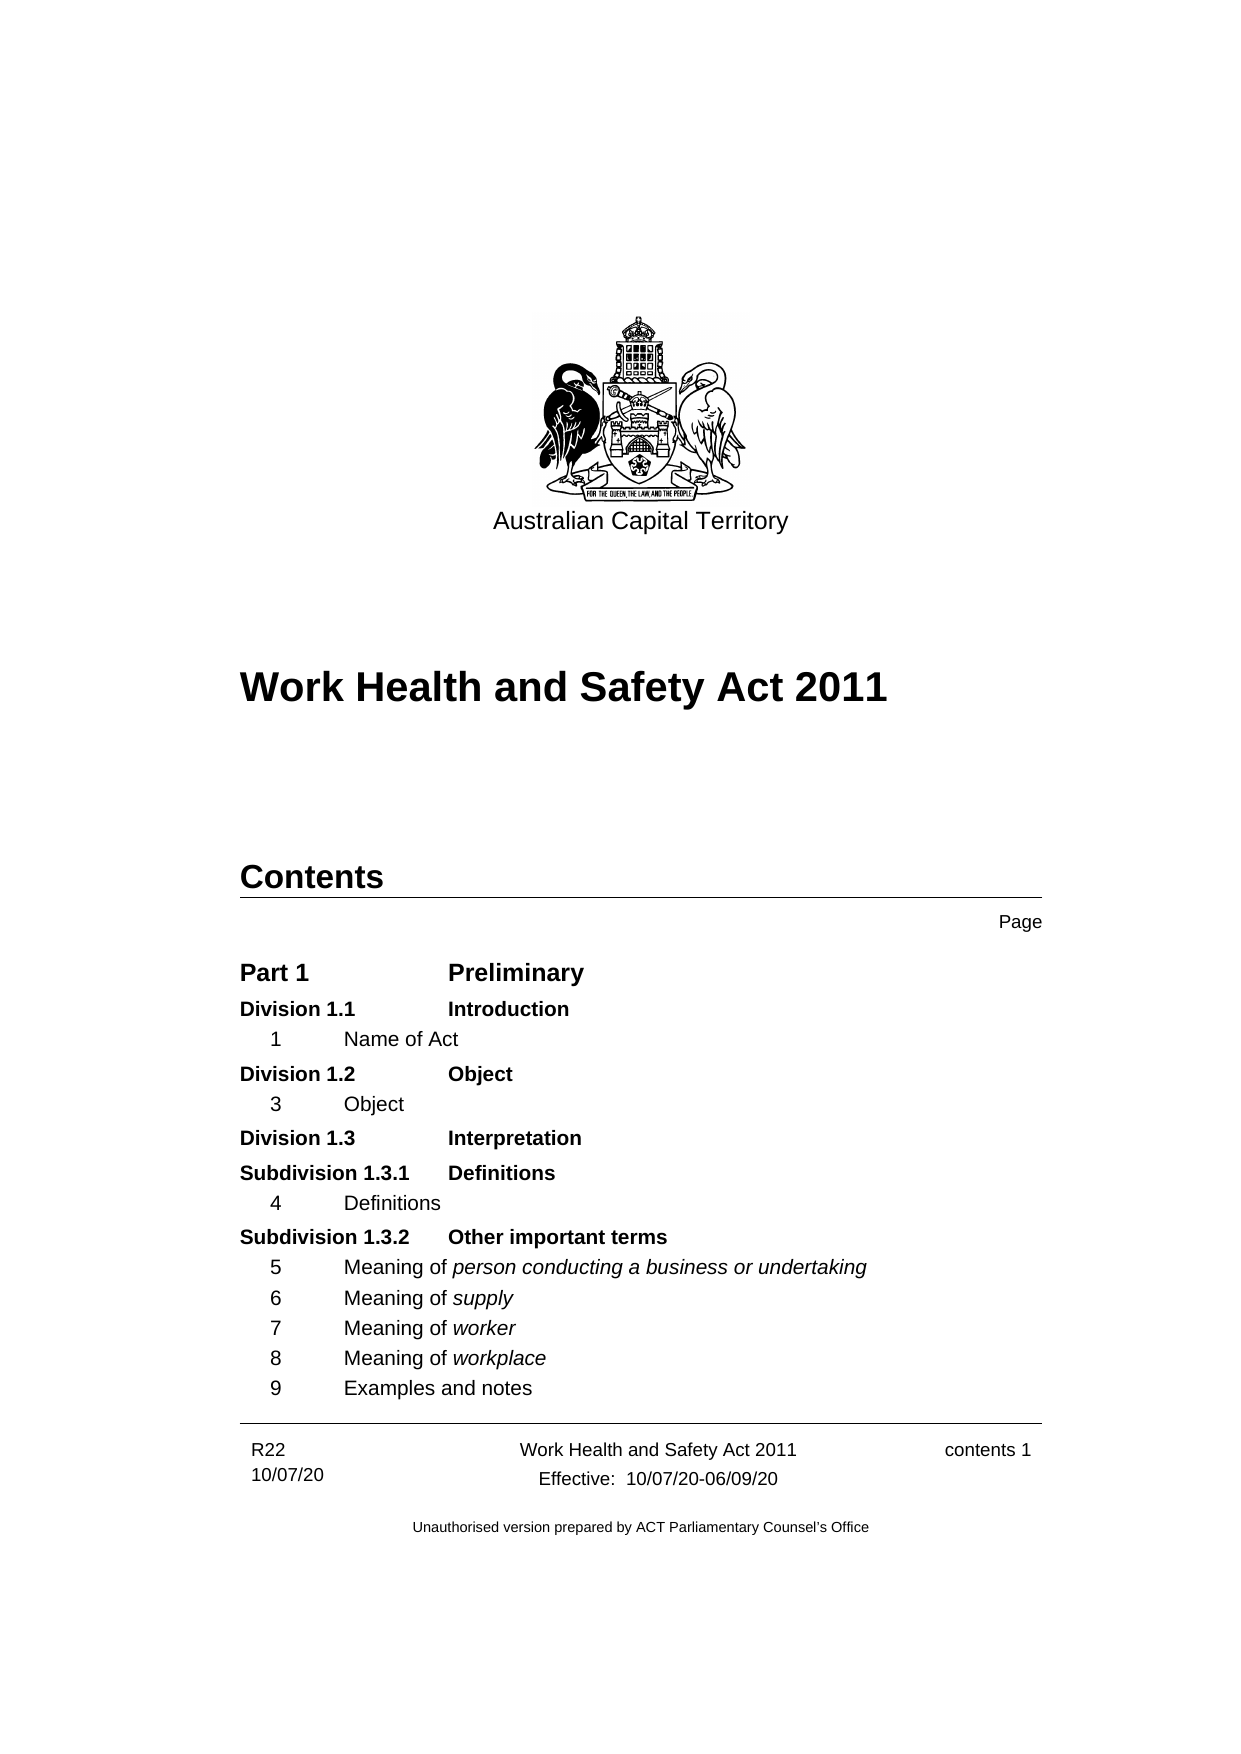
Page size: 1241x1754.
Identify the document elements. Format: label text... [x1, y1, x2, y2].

text Page [239, 911, 1042, 933]
picture [531, 312, 751, 507]
text Division 1.1 Introduction 2 [239, 997, 996, 1021]
text 7 Meaning of worker 6 [239, 1316, 996, 1339]
subtitle Contents [239, 857, 1042, 898]
text 5 Meaning of person conducting a business or undertaking 4 [239, 1255, 996, 1279]
text 4 Definitions 4 [239, 1191, 996, 1214]
text Subdivision 1.3.1 Definitions 4 [239, 1160, 996, 1184]
text Division 1.3 Interpretation 4 [239, 1126, 996, 1150]
text 9 Examples and notes 8 [239, 1376, 996, 1400]
text 1 Name of Act 2 [239, 1027, 996, 1051]
text 6 Meaning of supply 5 [239, 1285, 996, 1309]
text 8 Meaning of workplace 7 [239, 1346, 996, 1370]
text Work Health and Safety Act 2011 [239, 662, 1042, 710]
text Division 1.2 Object 2 [239, 1061, 996, 1085]
text 3 Object 2 [239, 1092, 996, 1116]
text Subdivision 1.3.2 Other important terms 4 [239, 1225, 996, 1249]
text Part 1 Preliminary 2 [239, 958, 996, 986]
text Australian Capital Territory [239, 506, 1042, 535]
